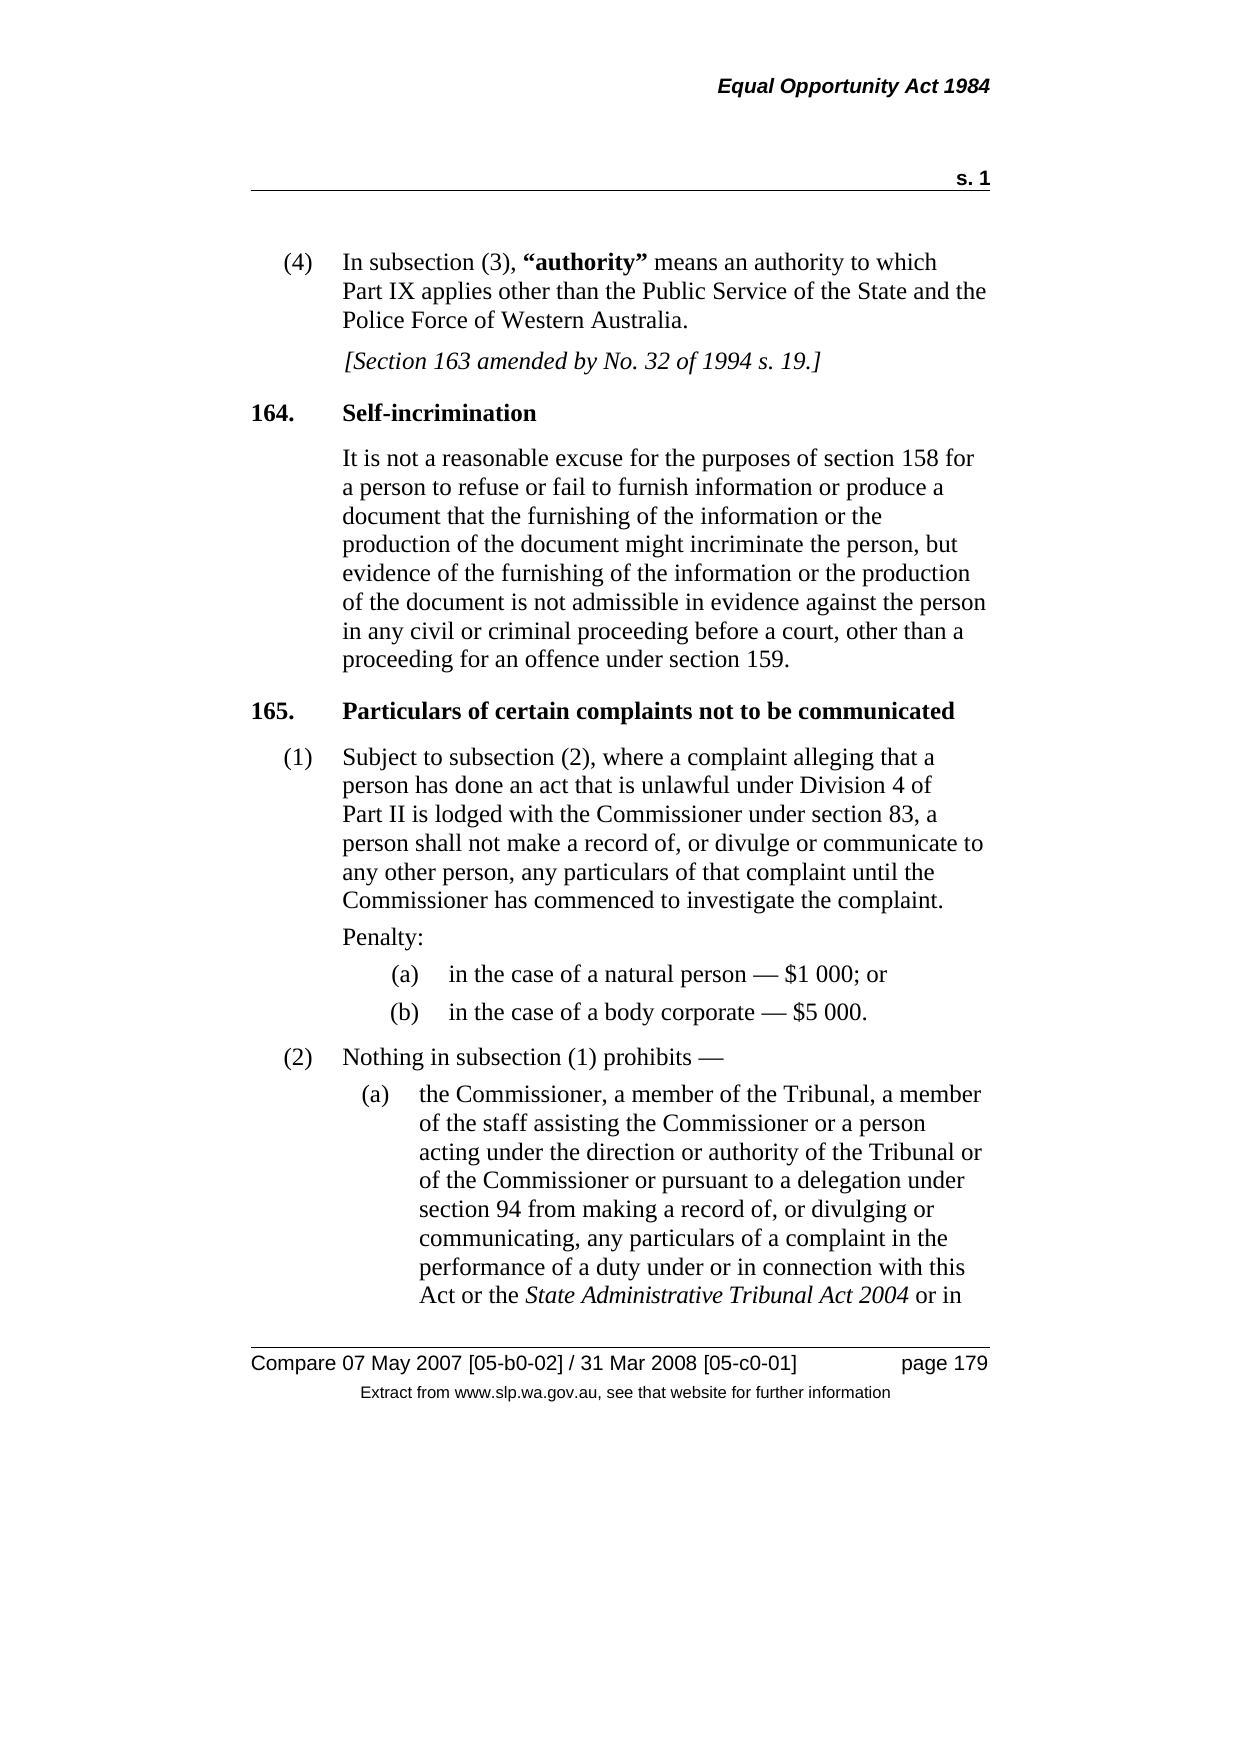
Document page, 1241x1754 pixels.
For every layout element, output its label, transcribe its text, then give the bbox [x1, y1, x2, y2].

text (b) in the case of a body corporate — $5 000. [251, 997, 990, 1025]
text (a) in the case of a natural person — $1 000; or [251, 959, 990, 988]
text (2) Nothing in subsection (1) prohibits — [251, 1042, 990, 1071]
text (1) Subject to subsection (2), where a complaint alleging that a person has done an act that is unlawful under Division 4 of Part II is lodged with the Commissioner under section 83, a person shall not make a record of, or divulge or communicate to any other person, any particulars of that complaint until the Commissioner has commenced to investigate the complaint. [251, 742, 990, 914]
text It is not a reasonable excuse for the purposes of section 158 for a person to refuse or fail to furnish information or produce a document that the furnishing of the information or the production of the document might incriminate the person, but evidence of the furnishing of the information or the production of the document is not admissible in evidence against the person in any civil or criminal proceeding before a court, other than a proceeding for an offence under section 159. [251, 443, 990, 673]
text Penalty: [251, 922, 990, 951]
subtitle 164. Self-incrimination [251, 398, 990, 427]
subtitle 165. Particulars of certain complaints not to be communicated [251, 696, 990, 725]
text [Section 163 amended by No. 32 of 1994 s. 19.] [251, 346, 990, 375]
text (4) In subsection (3), “authority” means an authority to which Part IX applies other than the Public Service of the State and the Police Force of Western Australia. [251, 247, 990, 334]
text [251, 1079, 990, 1309]
